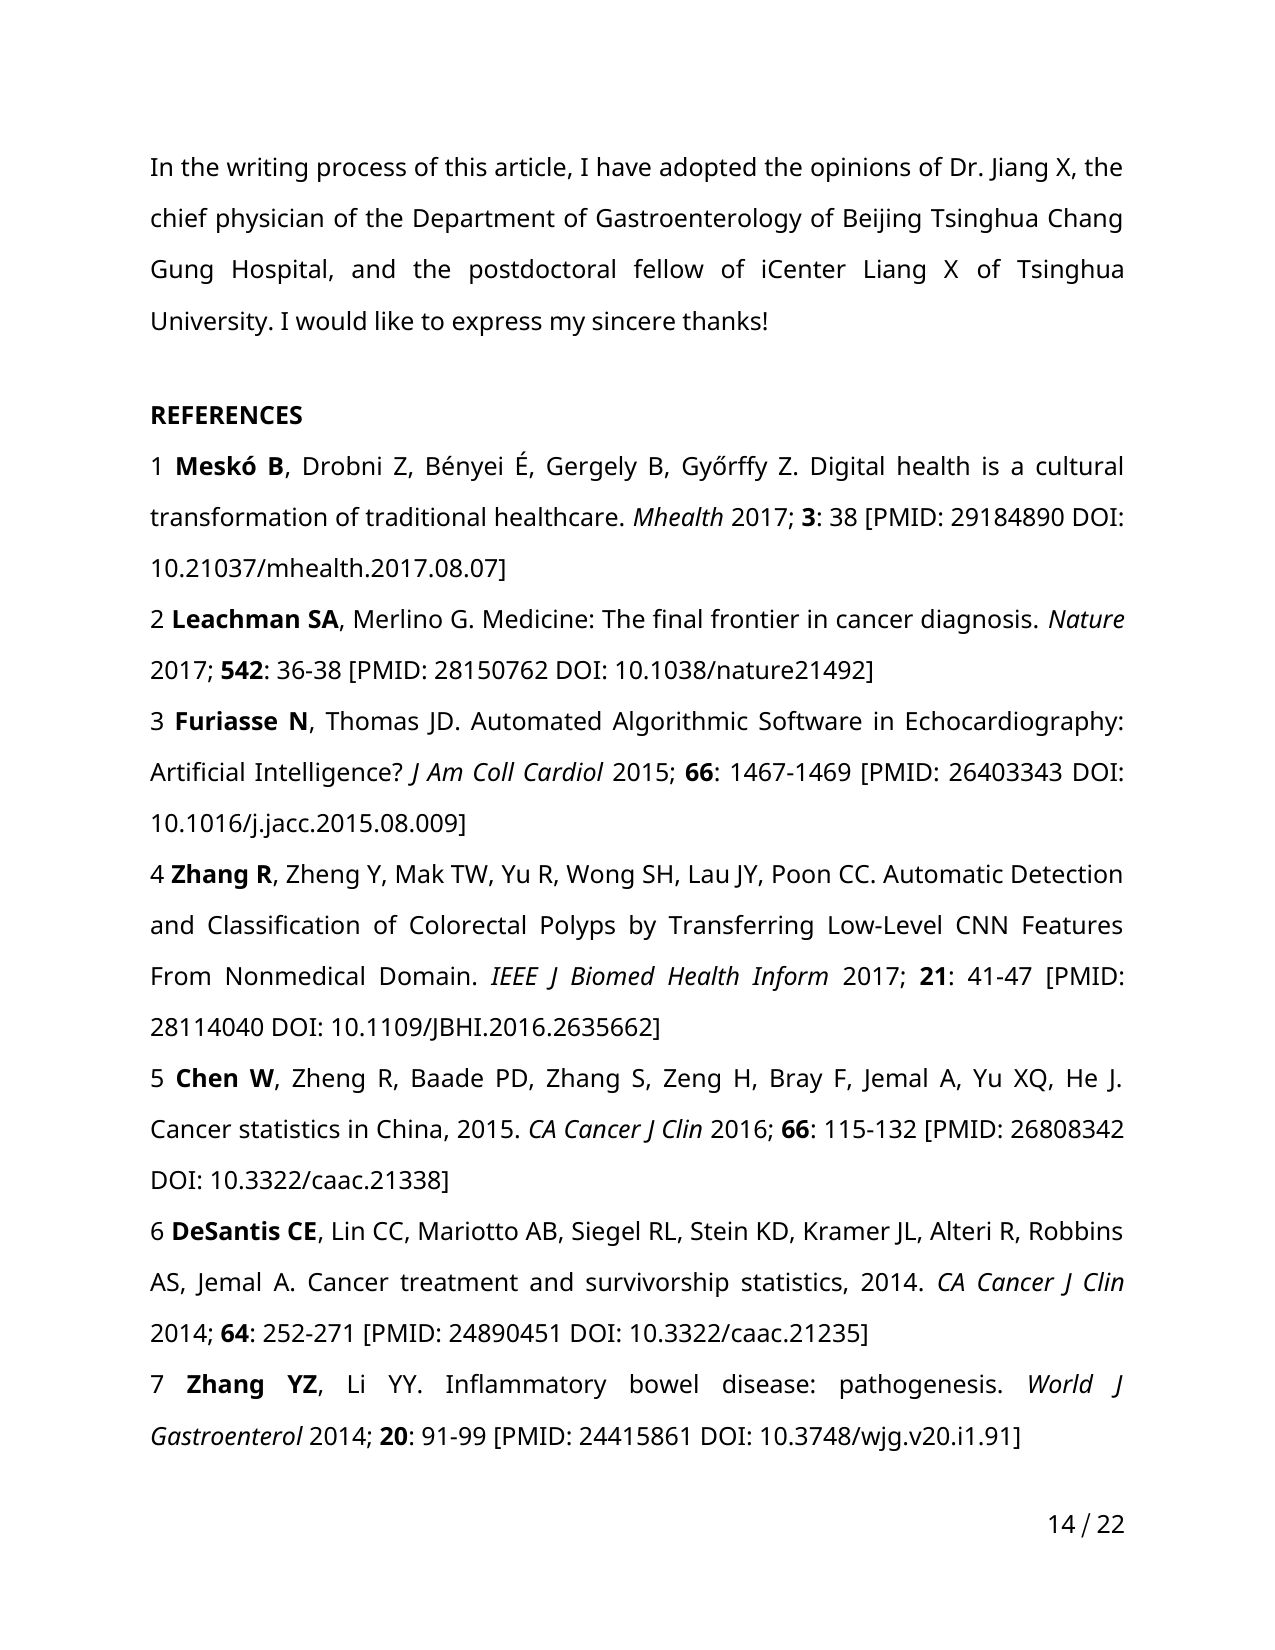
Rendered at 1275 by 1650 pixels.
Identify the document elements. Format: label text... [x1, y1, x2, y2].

text 3 Furiasse N, Thomas JD. Automated Algorithmic Software in Echocardiography: Artificial Intelligence? J Am Coll Cardiol 2015; 66: 1467-1469 [PMID: 26403343 DOI: 10.1016/j.jacc.2015.08.009] [150, 703, 1125, 840]
text 4 Zhang R, Zheng Y, Mak TW, Yu R, Wong SH, Lau JY, Poon CC. Automatic Detection and Classification of Colorectal Polyps by Transferring Low-Level CNN Features From Nonmedical Domain. IEEE J Biomed Health Inform 2017; 21: 41-47 [PMID: 28114040 DOI: 10.1109/JBHI.2016.2635662] [150, 857, 1125, 1044]
text REFERENCES [150, 397, 1125, 431]
text 1 Meskó B, Drobni Z, Bényei É, Gergely B, Győrffy Z. Digital health is a cultural transformation of traditional healthcare. Mhealth 2017; 3: 38 [PMID: 29184890 DOI: 10.21037/mhealth.2017.08.07] [150, 448, 1125, 584]
text 5 Chen W, Zheng R, Baade PD, Zhang S, Zeng H, Bray F, Jemal A, Yu XQ, He J. Cancer statistics in China, 2015. CA Cancer J Clin 2016; 66: 115-132 [PMID: 26808342 DOI: 10.3322/caac.21338] [150, 1061, 1125, 1197]
text 7 Zhang YZ, Li YY. Inflammatory bowel disease: pathogenesis. World J Gastroenterol 2014; 20: 91-99 [PMID: 24415861 DOI: 10.3748/wjg.v20.i1.91] [150, 1367, 1125, 1452]
text In the writing process of this article, I have adopted the opinions of Dr. Jiang X, the chief physician of the Department of Gastroenterology of Beijing Tsinghua Chang Gung Hospital, and the postdoctoral fellow of iCenter Liang X of Tsinghua University. I would like to express my sincere thanks! [150, 150, 1125, 337]
text 2 Leachman SA, Merlino G. Medicine: The final frontier in cancer diagnosis. Nature 2017; 542: 36-38 [PMID: 28150762 DOI: 10.1038/nature21492] [150, 601, 1125, 687]
text 6 DeSantis CE, Lin CC, Mariotto AB, Siegel RL, Stein KD, Kramer JL, Alteri R, Robbins AS, Jemal A. Cancer treatment and survivorship statistics, 2014. CA Cancer J Clin 2014; 64: 252-271 [PMID: 24890451 DOI: 10.3322/caac.21235] [150, 1214, 1125, 1350]
